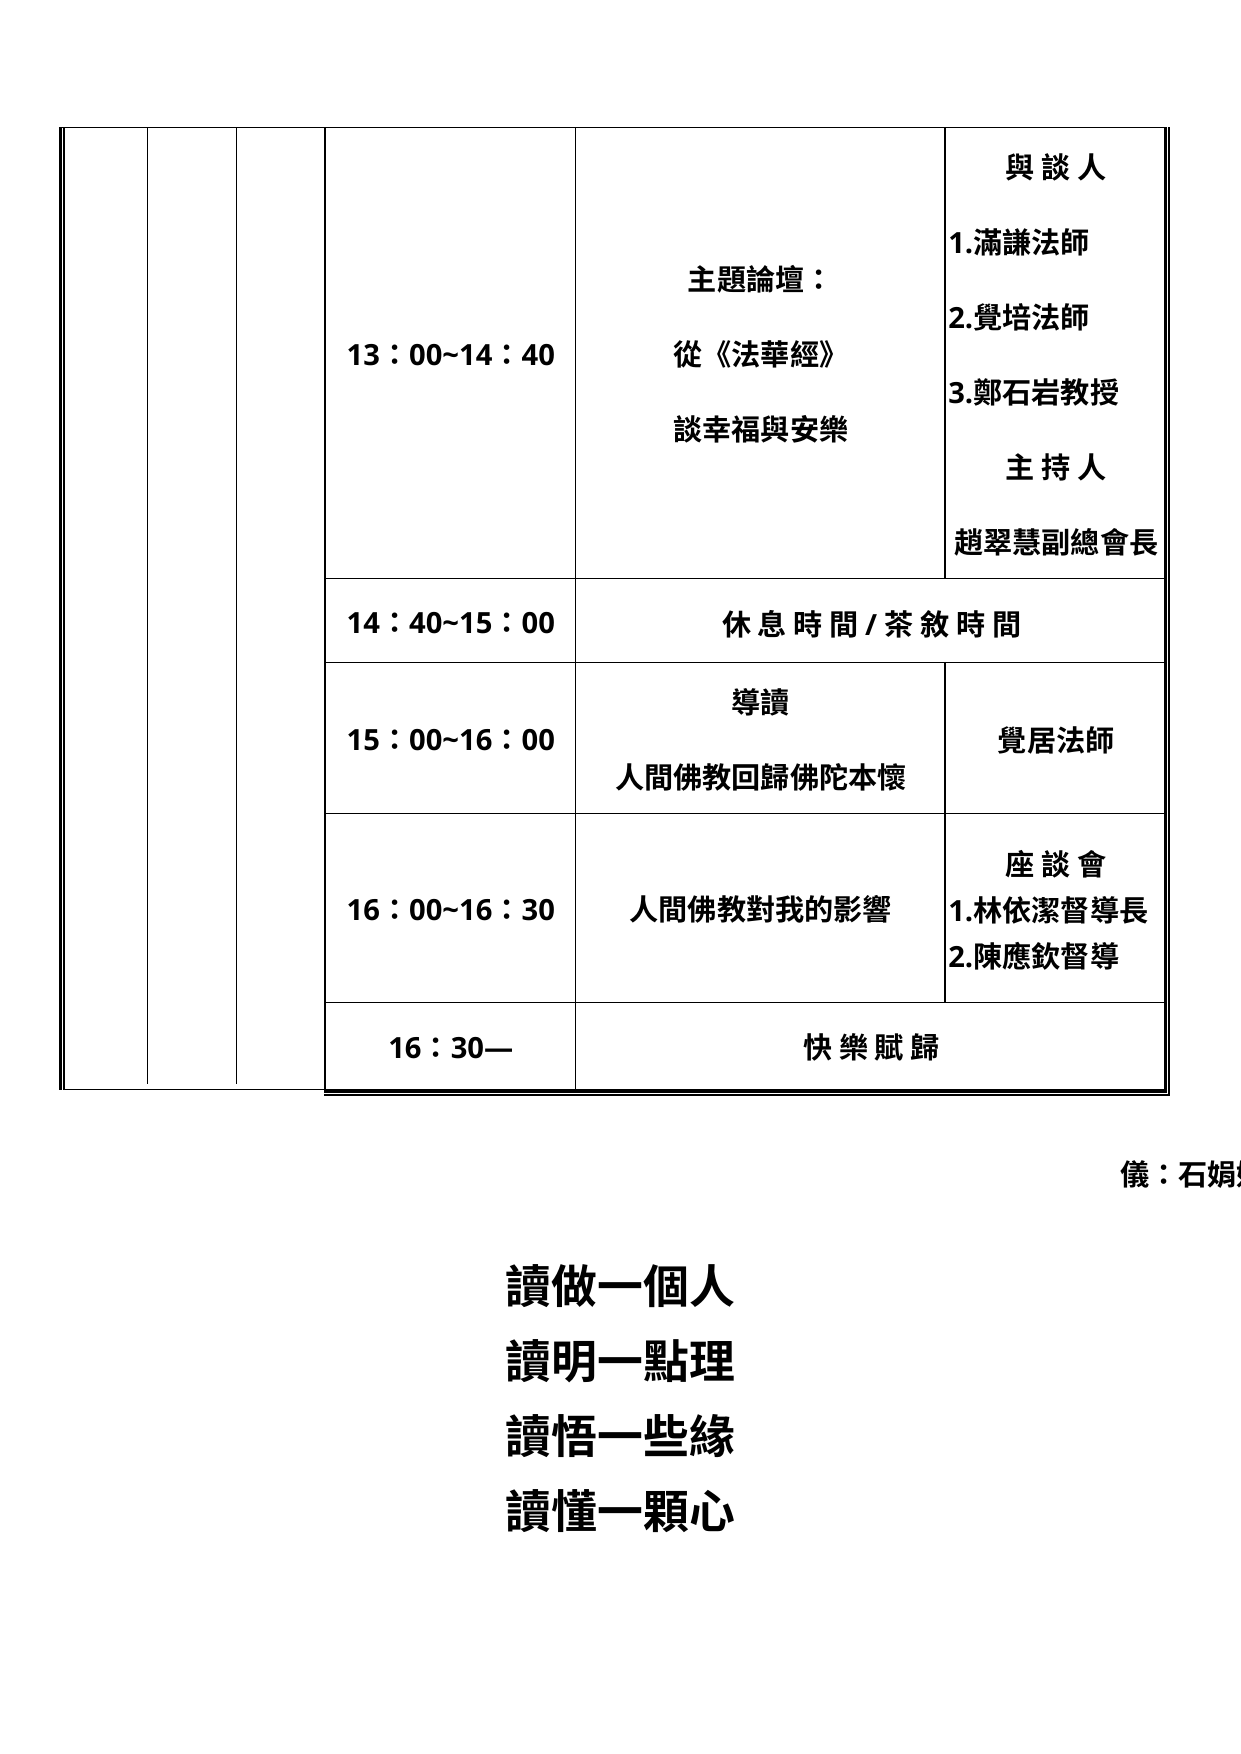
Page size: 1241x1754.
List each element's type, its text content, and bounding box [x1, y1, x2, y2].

table_cell 與 談 人 1.滿謙法師 2.覺培法師 3.鄭石岩教授 主 持 人 趙翠慧副總會長 [946, 128, 1164, 578]
text 讀做一個人 [118, 1246, 1122, 1321]
text 司儀：石娟娟老師 [1120, 1096, 1240, 1196]
table_cell 14：40~15：00 [326, 579, 575, 662]
table_cell 13：00~14：40 [326, 128, 575, 578]
table_cell 15：00~16：00 [326, 663, 575, 813]
table_cell 快 樂 賦 歸 [576, 1003, 1164, 1089]
table_cell 人間佛教對我的影響 [576, 814, 944, 1002]
table_cell 16：00~16：30 [326, 814, 575, 1002]
table_cell 覺居法師 [946, 663, 1164, 813]
table_cell 導讀 人間佛教回歸佛陀本懷 [576, 663, 944, 813]
text 讀明一點理 [118, 1321, 1122, 1396]
table_cell 16：30— [326, 1003, 575, 1089]
text 讀悟一些緣 [118, 1396, 1122, 1471]
text 讀懂一顆心 [118, 1471, 1122, 1546]
table_cell 主題論壇： 從《法華經》 談幸福與安樂 [576, 128, 944, 578]
table_cell 休 息 時 間 / 茶 敘 時 間 [576, 579, 1164, 662]
table_cell 座 談 會 1.林依潔督導長 2.陳應欽督導 [946, 814, 1164, 1002]
